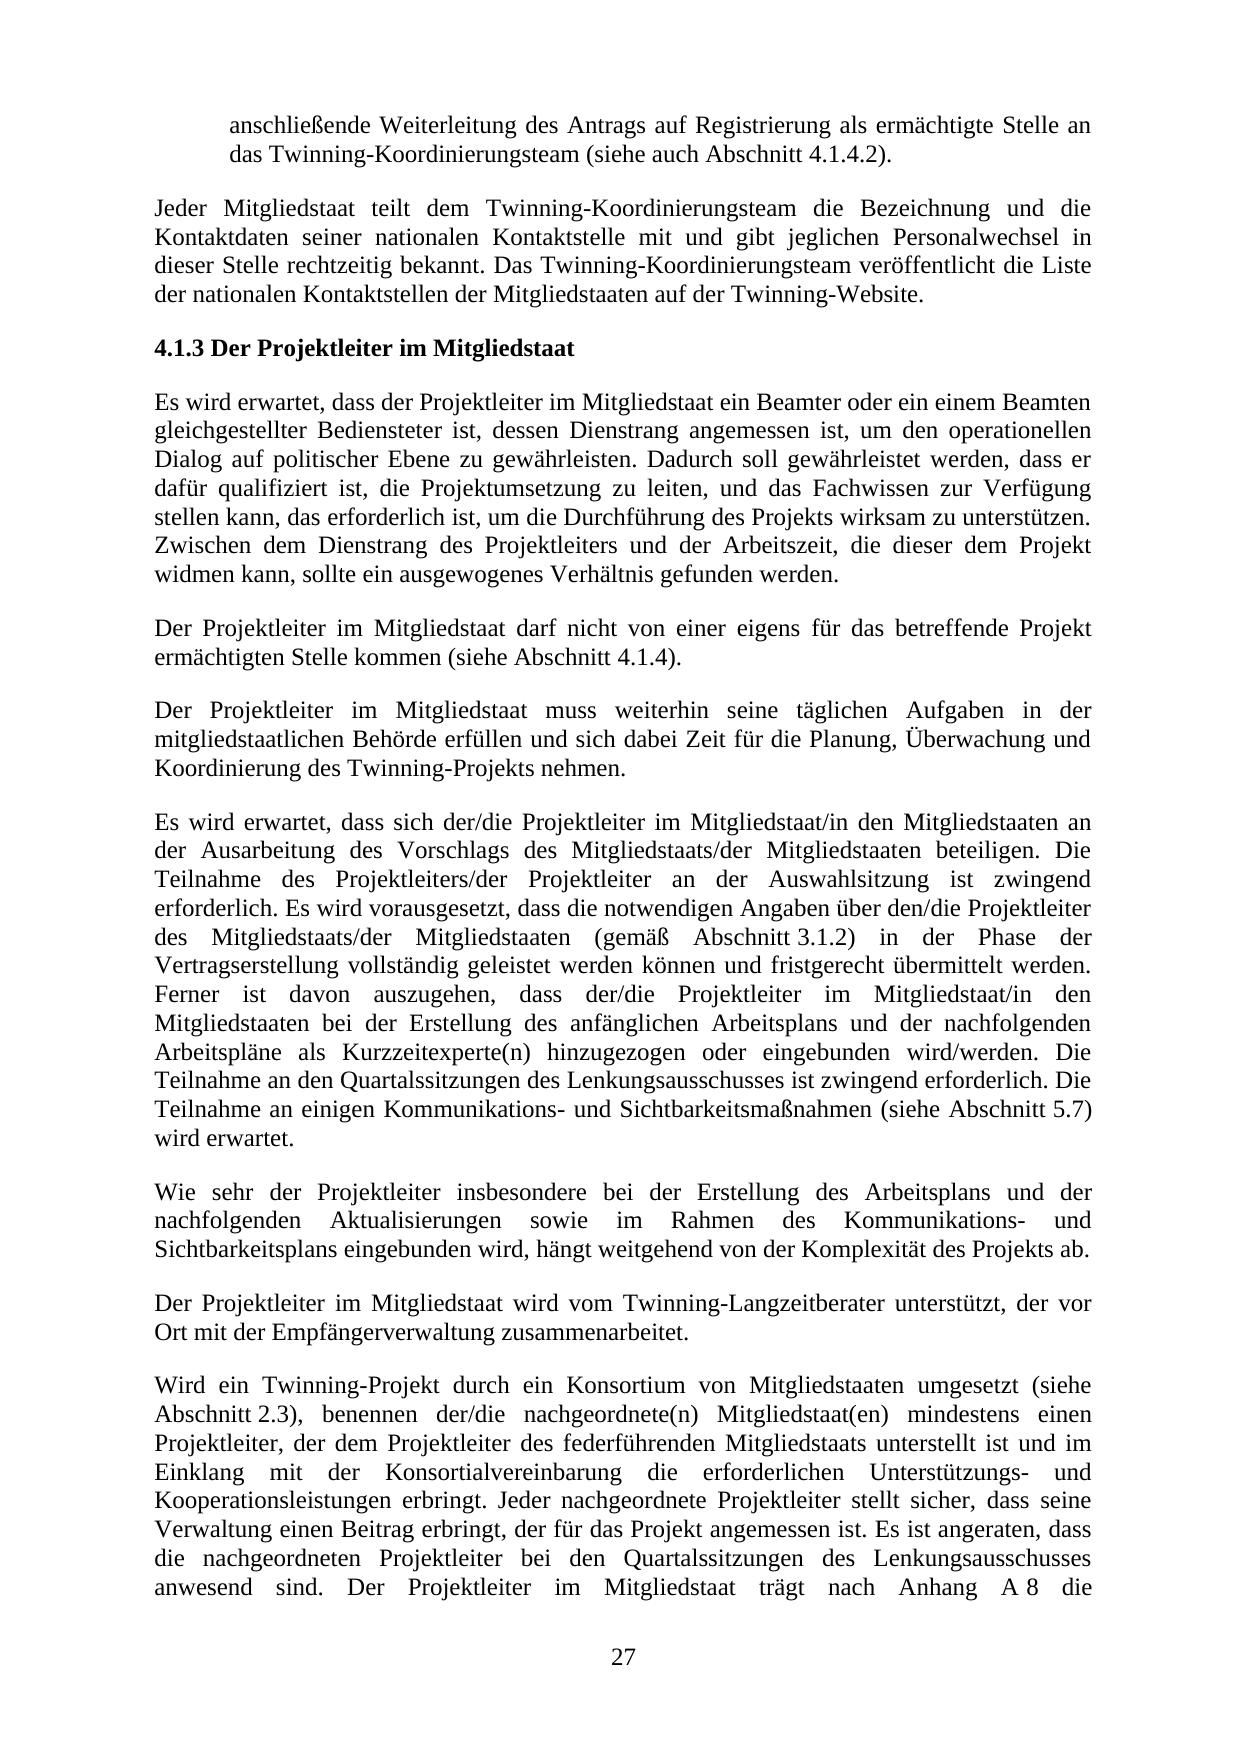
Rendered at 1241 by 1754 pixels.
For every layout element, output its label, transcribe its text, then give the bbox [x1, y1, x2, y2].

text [154, 1370, 1092, 1600]
text Jeder Mitgliedstaat teilt dem Twinning-Koordinierungsteam die Bezeichnung und die Kontaktdaten seiner nationalen Kontaktstelle mit und gibt jeglichen Personalwechsel in dieser Stelle rechtzeitig bekannt. Das Twinning-Koordinierungsteam veröffentlicht die Liste der nationalen Kontaktstellen der Mitgliedstaaten auf der Twinning-Website. [154, 193, 1092, 308]
text Es wird erwartet, dass der Projektleiter im Mitgliedstaat ein Beamter oder ein einem Beamten gleichgestellter Bediensteter ist, dessen Dienstrang angemessen ist, um den operationellen Dialog auf politischer Ebene zu gewährleisten. Dadurch soll gewährleistet werden, dass er dafür qualifiziert ist, die Projektumsetzung zu leiten, und das Fachwissen zur Verfügung stellen kann, das erforderlich ist, um die Durchführung des Projekts wirksam zu unterstützen. Zwischen dem Dienstrang des Projektleiters und der Arbeitszeit, die dieser dem Projekt widmen kann, sollte ein ausgewogenes Verhältnis gefunden werden. [154, 387, 1092, 588]
text Der Projektleiter im Mitgliedstaat darf nicht von einer eigens für das betreffende Projekt ermächtigten Stelle kommen (siehe Abschnitt 4.1.4). [154, 613, 1092, 670]
text Es wird erwartet, dass sich der/die Projektleiter im Mitgliedstaat/in den Mitgliedstaaten an der Ausarbeitung des Vorschlags des Mitgliedstaats/der Mitgliedstaaten beteiligen. Die Teilnahme des Projektleiters/der Projektleiter an der Auswahlsitzung ist zwingend erforderlich. Es wird vorausgesetzt, dass die notwendigen Angaben über den/die Projektleiter des Mitgliedstaats/der Mitgliedstaaten (gemäß Abschnitt 3.1.2) in der Phase der Vertragserstellung vollständig geleistet werden können und fristgerecht übermittelt werden. Ferner ist davon auszugehen, dass der/die Projektleiter im Mitgliedstaat/in den Mitgliedstaaten bei der Erstellung des anfänglichen Arbeitsplans und der nachfolgenden Arbeitspläne als Kurzzeitexperte(n) hinzugezogen oder eingebunden wird/werden. Die Teilnahme an den Quartalssitzungen des Lenkungsausschusses ist zwingend erforderlich. Die Teilnahme an einigen Kommunikations- und Sichtbarkeitsmaßnahmen (siehe Abschnitt 5.7) wird erwartet. [154, 807, 1092, 1152]
subtitle 4.1.3 Der Projektleiter im Mitgliedstaat [154, 333, 1092, 362]
text Der Projektleiter im Mitgliedstaat muss weiterhin seine täglichen Aufgaben in der mitgliedstaatlichen Behörde erfüllen und sich dabei Zeit für die Planung, Überwachung und Koordinierung des Twinning-Projekts nehmen. [154, 695, 1092, 782]
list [192, 110, 1092, 168]
text Der Projektleiter im Mitgliedstaat wird vom Twinning-Langzeitberater unterstützt, der vor Ort mit der Empfängerverwaltung zusammenarbeitet. [154, 1288, 1092, 1345]
text Wie sehr der Projektleiter insbesondere bei der Erstellung des Arbeitsplans und der nachfolgenden Aktualisierungen sowie im Rahmen des Kommunikations- und Sichtbarkeitsplans eingebunden wird, hängt weitgehend von der Komplexität des Projekts ab. [154, 1177, 1092, 1263]
